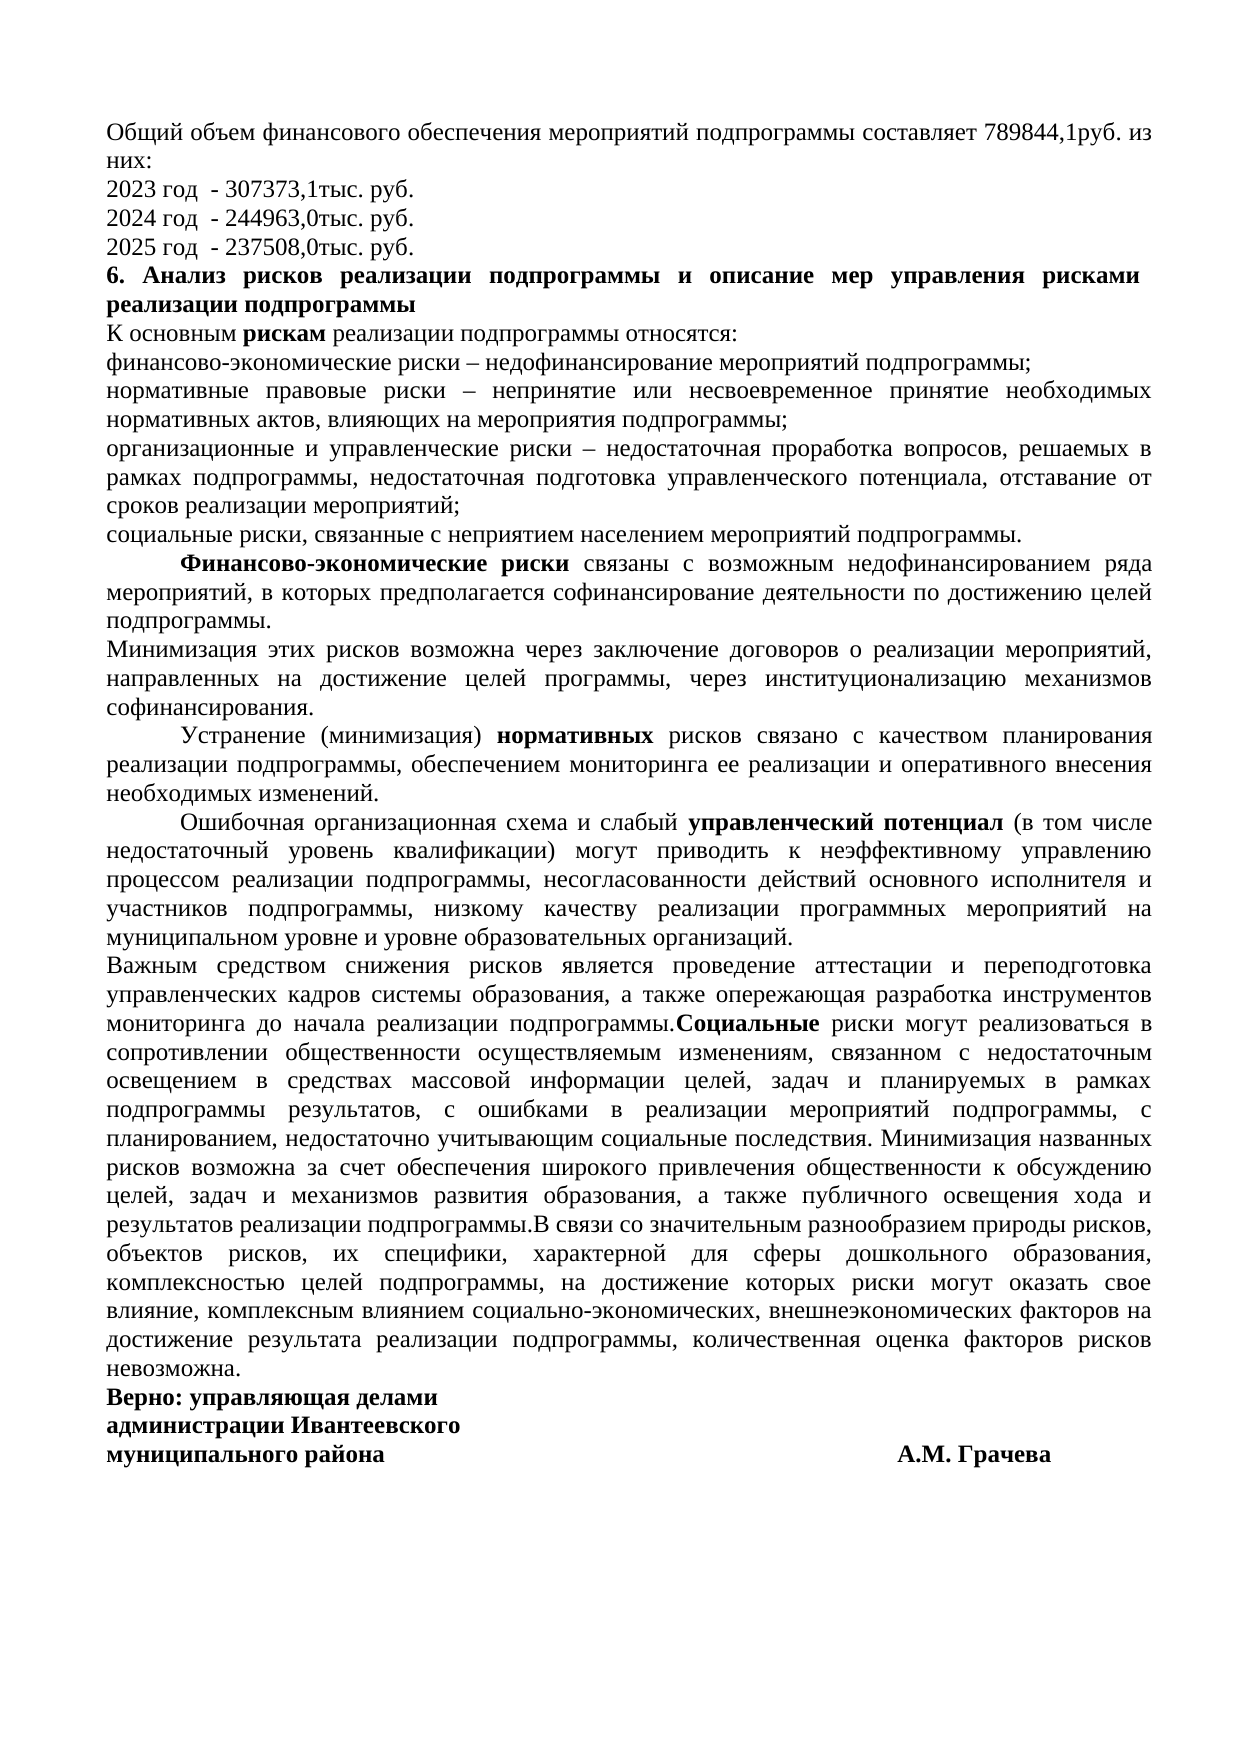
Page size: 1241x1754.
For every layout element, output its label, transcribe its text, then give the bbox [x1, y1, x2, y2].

text организационные и управленческие риски – недостаточная проработка вопросов, решаемых в рамках подпрограммы, недостаточная подготовка управленческого потенциала, отставание от сроков реализации мероприятий; [106, 433, 1153, 519]
text финансово-экономические риски – недофинансирование мероприятий подпрограммы; [106, 347, 1153, 375]
text Верно: управляющая делами [106, 1382, 1153, 1410]
text нормативные правовые риски – непринятие или несвоевременное принятие необходимых нормативных актов, влияющих на мероприятия подпрограммы; [106, 375, 1153, 433]
text Минимизация этих рисков возможна через заключение договоров о реализации мероприятий, направленных на достижение целей программы, через институционализацию механизмов софинансирования. [106, 634, 1153, 720]
text Устранение (минимизация) нормативных рисков связано с качеством планирования реализации подпрограммы, обеспечением мониторинга ее реализации и оперативного внесения необходимых изменений. [106, 720, 1153, 807]
text администрации Ивантеевского [106, 1410, 1153, 1439]
text социальные риски, связанные с неприятием населением мероприятий подпрограммы. [106, 519, 1153, 548]
text 2023 год - 307373,1тыс. руб. [106, 174, 1153, 203]
subtitle 6. Анализ рисков реализации подпрограммы и описание мер управления рисками реализации подпрограммы [106, 260, 1141, 318]
text муниципального района А.М. Грачева [106, 1439, 1153, 1468]
text 2025 год - 237508,0тыс. руб. [106, 232, 1153, 260]
text К основным рискам реализации подпрограммы относятся: [106, 318, 1153, 347]
text Общий объем финансового обеспечения мероприятий подпрограммы составляет 789844,1руб. из них: [106, 117, 1153, 174]
text Важным средством снижения рисков является проведение аттестации и переподготовка управленческих кадров системы образования, а также опережающая разработка инструментов мониторинга до начала реализации подпрограммы.Социальные риски могут реализоваться в сопротивлении общественности осуществляемым изменениям, связанном с недостаточным освещением в средствах массовой информации целей, задач и планируемых в рамках подпрограммы результатов, с ошибками в реализации мероприятий подпрограммы, с планированием, недостаточно учитывающим социальные последствия. Минимизация названных рисков возможна за счет обеспечения широкого привлечения общественности к обсуждению целей, задач и механизмов развития образования, а также публичного освещения хода и результатов реализации подпрограммы.В связи со значительным разнообразием природы рисков, объектов рисков, их специфики, характерной для сферы дошкольного образования, комплексностью целей подпрограммы, на достижение которых риски могут оказать свое влияние, комплексным влиянием социально-экономических, внешнеэкономических факторов на достижение результата реализации подпрограммы, количественная оценка факторов рисков невозможна. [106, 950, 1153, 1382]
text Финансово-экономические риски связаны с возможным недофинансированием ряда мероприятий, в которых предполагается софинансирование деятельности по достижению целей подпрограммы. [106, 548, 1153, 634]
text 2024 год - 244963,0тыс. руб. [106, 203, 1153, 232]
text Ошибочная организационная схема и слабый управленческий потенциал (в том числе недостаточный уровень квалификации) могут приводить к неэффективному управлению процессом реализации подпрограммы, несогласованности действий основного исполнителя и участников подпрограммы, низкому качеству реализации программных мероприятий на муниципальном уровне и уровне образовательных организаций. [106, 807, 1153, 950]
